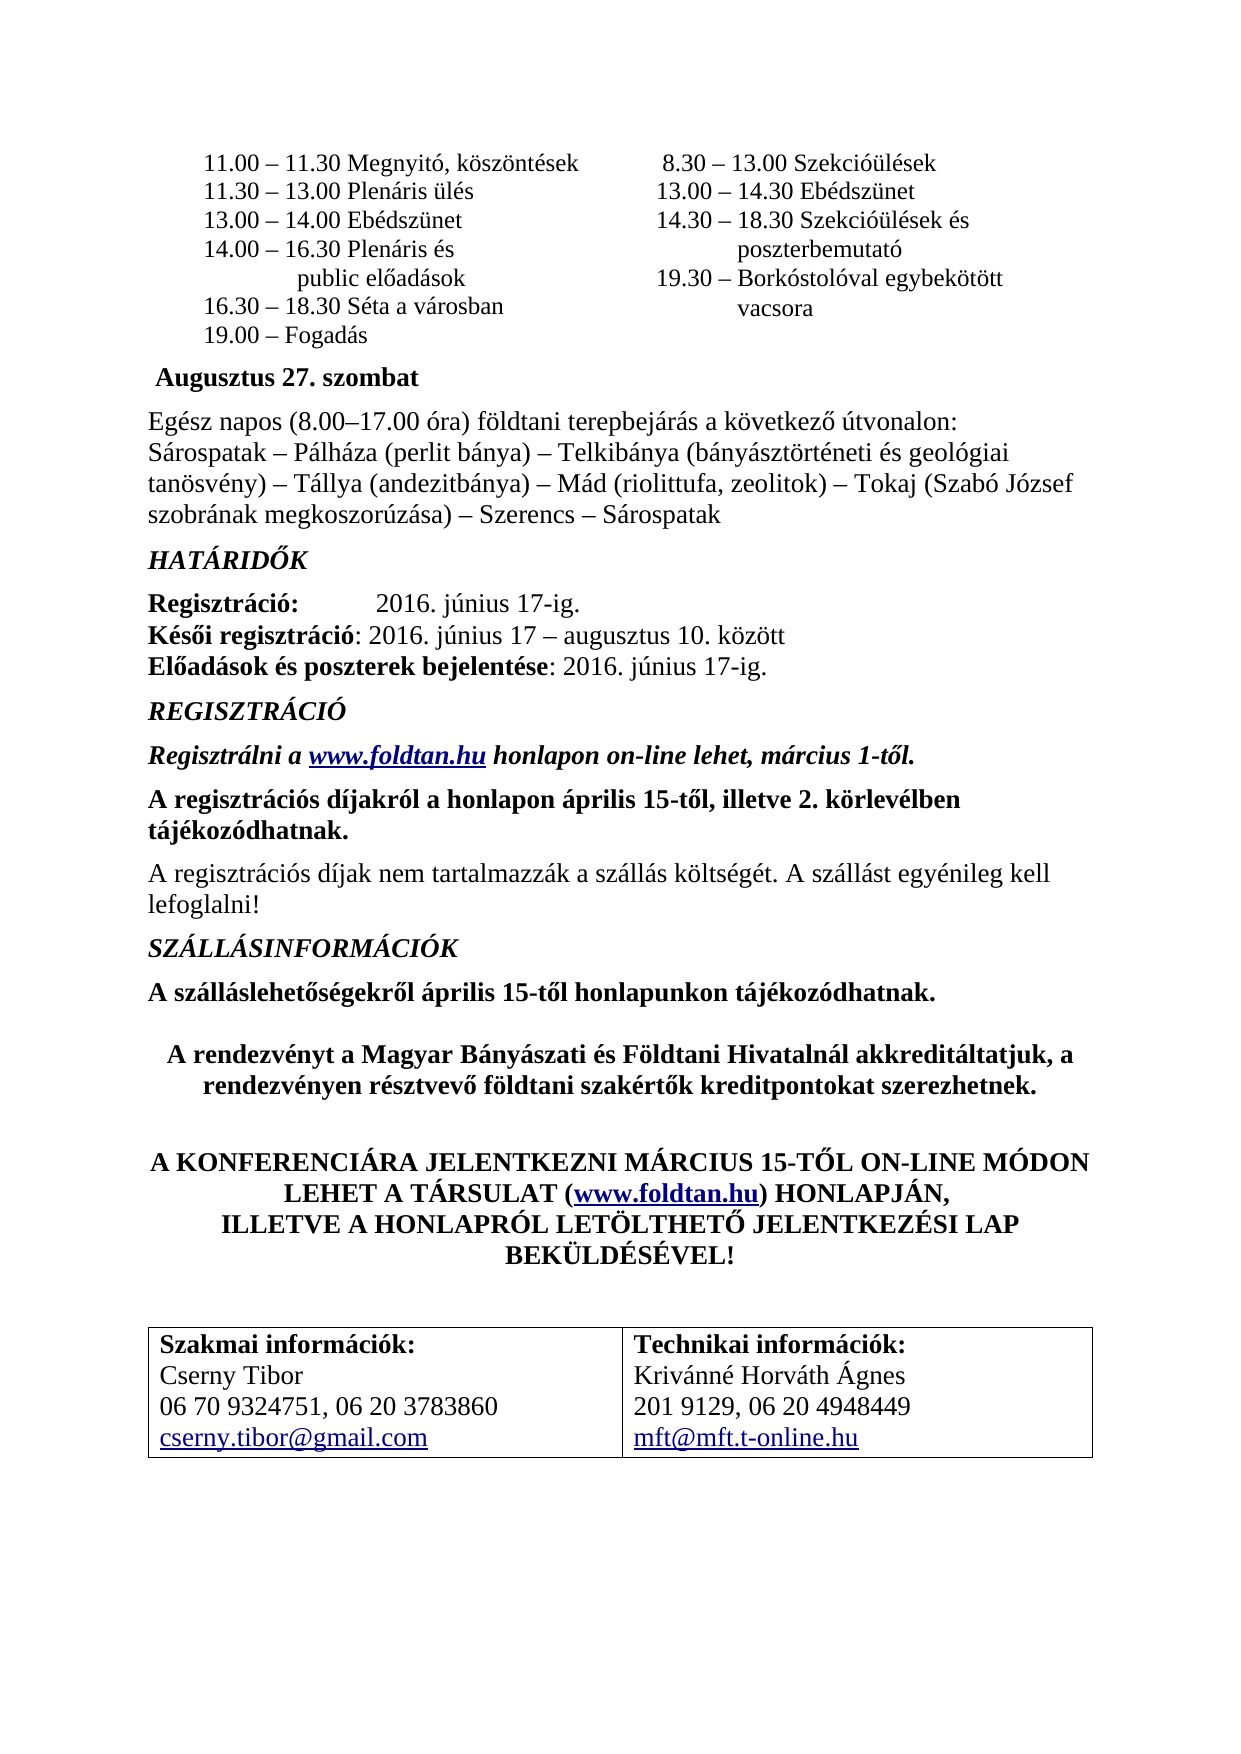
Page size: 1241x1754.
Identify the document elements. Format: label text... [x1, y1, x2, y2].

text A szálláslehetőségekről április 15-től honlapunkon tájékozódhatnak. [148, 976, 1093, 1007]
table_header Szakmai információk: Cserny Tibor 06 70 9324751, 06 20 3783860 cserny.tibor@gmail.com [149, 1328, 622, 1457]
text Előadások és poszterek bejelentése: 2016. június 17-ig. [148, 650, 1093, 681]
text A regisztrációs díjak nem tartalmazzák a szállás költségét. A szállást egyénileg kell lefoglalni! [148, 857, 1093, 920]
text HATÁRIDŐK [148, 544, 1093, 575]
text REGISZTRÁCIÓ [148, 695, 1093, 727]
table_header Technikai információk: Krivánné Horváth Ágnes 201 9129, 06 20 4948449 mft@mft.t-online.hu [623, 1328, 1092, 1457]
text A regisztrációs díjakról a honlapon április 15-től, illetve 2. körlevélben tájékozódhatnak. [148, 783, 1093, 845]
text Sárospatak – Pálháza (perlit bánya) – Telkibánya (bányásztörténeti és geológiai tanösvény) – Tállya (andezitbánya) – Mád (riolittufa, zeolitok) – Tokaj (Szabó József szobrának megkoszorúzása) – Szerencs – Sárospatak [148, 436, 1093, 529]
text Késői regisztráció: 2016. június 17 – augusztus 10. között [148, 619, 1093, 650]
text A konferenciára jelentkezni Március 15-től on-line módon lehet a Társulat (www.foldtan.hu) honlapján, illetve a honlapról letölthető jelentkezési lap beküldésével! [148, 1146, 1093, 1271]
text Regisztrálni a www.foldtan.hu honlapon on-line lehet, március 1-től. [148, 739, 1093, 770]
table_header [645, 148, 1093, 349]
text Egész napos (8.00–17.00 óra) földtani terepbejárás a következő útvonalon: [148, 405, 1093, 436]
text Regisztráció: 2016. június 17-ig. [148, 588, 1093, 619]
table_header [192, 148, 644, 349]
text Augusztus 27. szombat [155, 361, 1093, 392]
text SZÁLLÁSINFORMÁCIÓK [148, 932, 1093, 963]
text A rendezvényt a Magyar Bányászati és Földtani Hivatalnál akkreditáltatjuk, a rendezvényen résztvevő földtani szakértők kreditpontokat szerezhetnek. [148, 1038, 1093, 1101]
